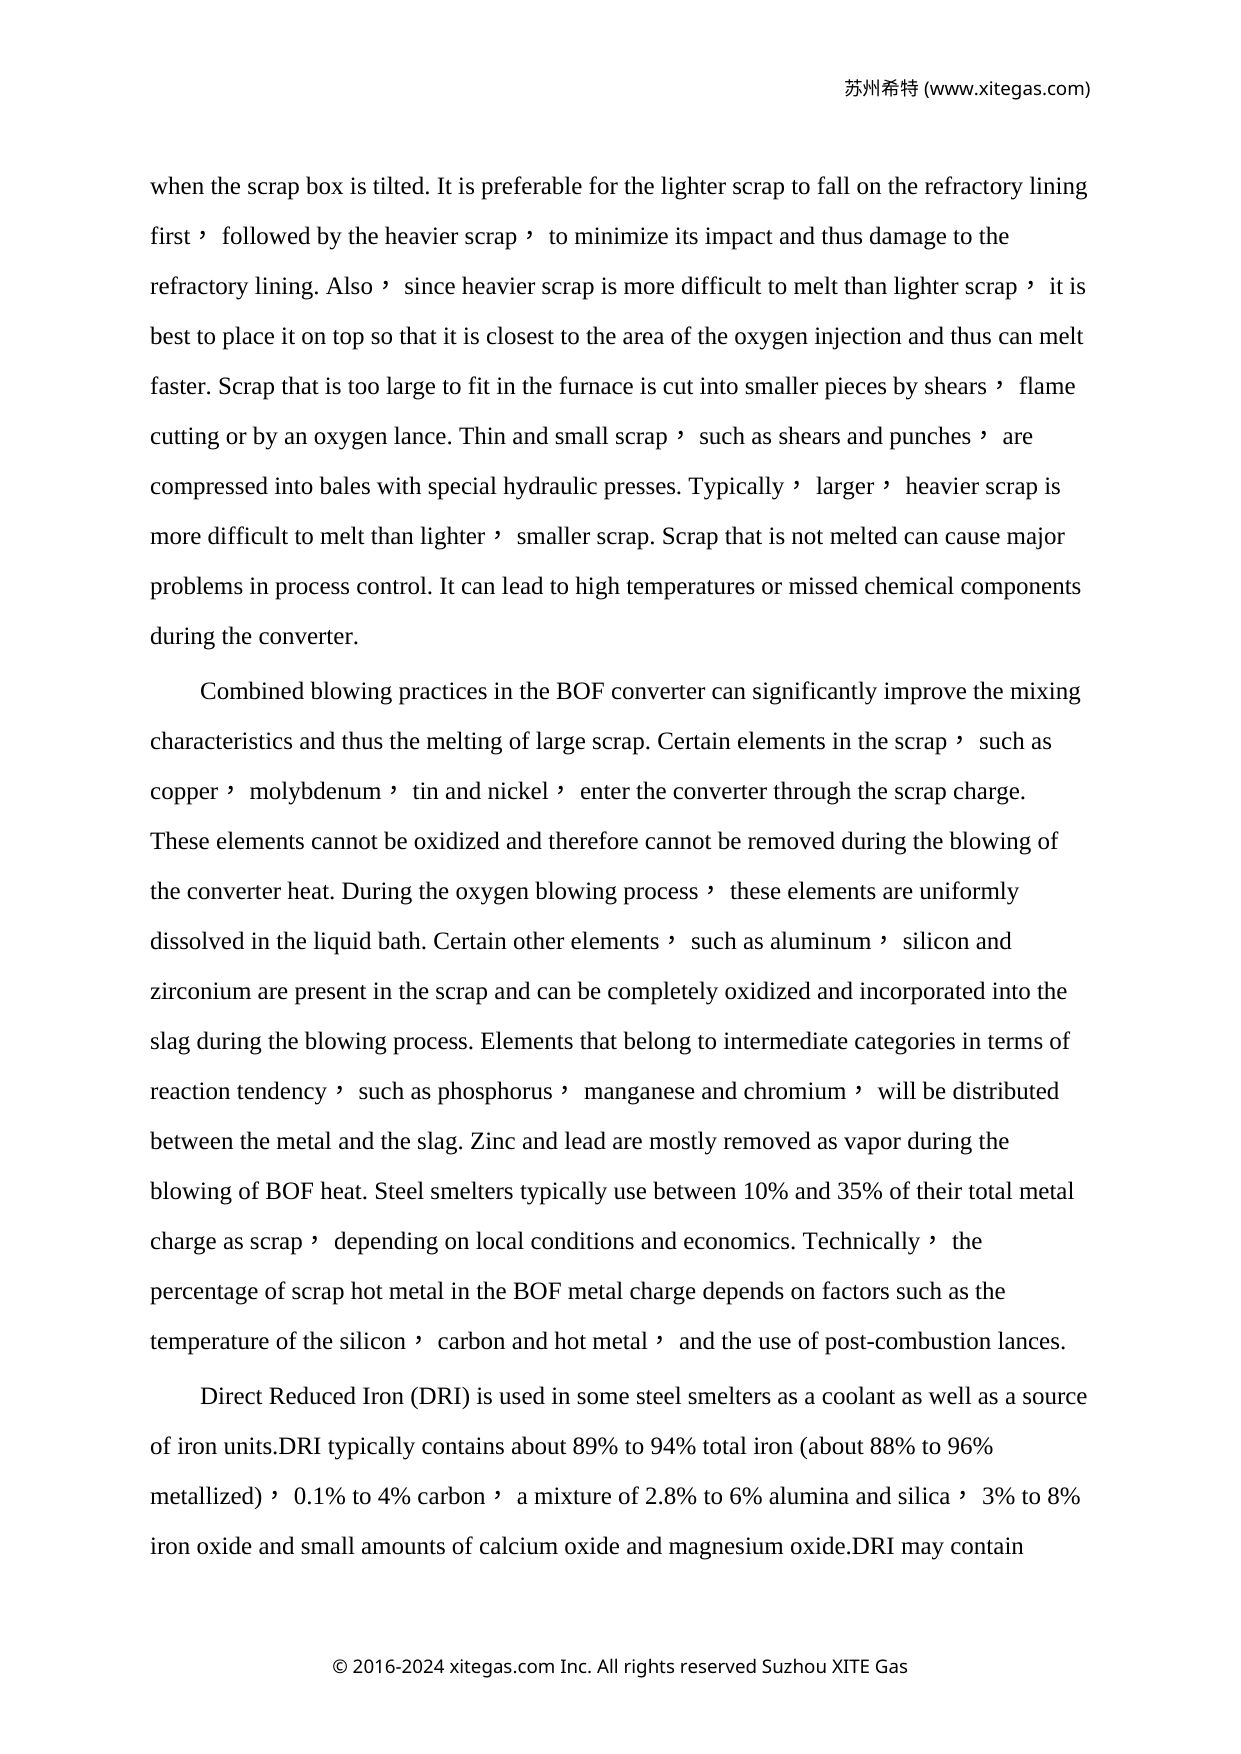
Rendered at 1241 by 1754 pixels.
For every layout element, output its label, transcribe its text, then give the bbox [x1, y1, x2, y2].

text Combined blowing practices in the BOF converter can significantly improve the mixing characteristics and thus the melting of large scrap. Certain elements in the scrap， such as copper， molybdenum， tin and nickel， enter the converter through the scrap charge. These elements cannot be oxidized and therefore cannot be removed during the blowing of the converter heat. During the oxygen blowing process， these elements are uniformly dissolved in the liquid bath. Certain other elements， such as aluminum， silicon and zirconium are present in the scrap and can be completely oxidized and incorporated into the slag during the blowing process. Elements that belong to intermediate categories in terms of reaction tendency， such as phosphorus， manganese and chromium， will be distributed between the metal and the slag. Zinc and lead are mostly removed as vapor during the blowing of BOF heat. Steel smelters typically use between 10% and 35% of their total metal charge as scrap， depending on local conditions and economics. Technically， the percentage of scrap hot metal in the BOF metal charge depends on factors such as the temperature of the silicon， carbon and hot metal， and the use of post-combustion lances. [150, 655, 1090, 1355]
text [150, 1360, 1090, 1560]
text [150, 150, 1090, 650]
